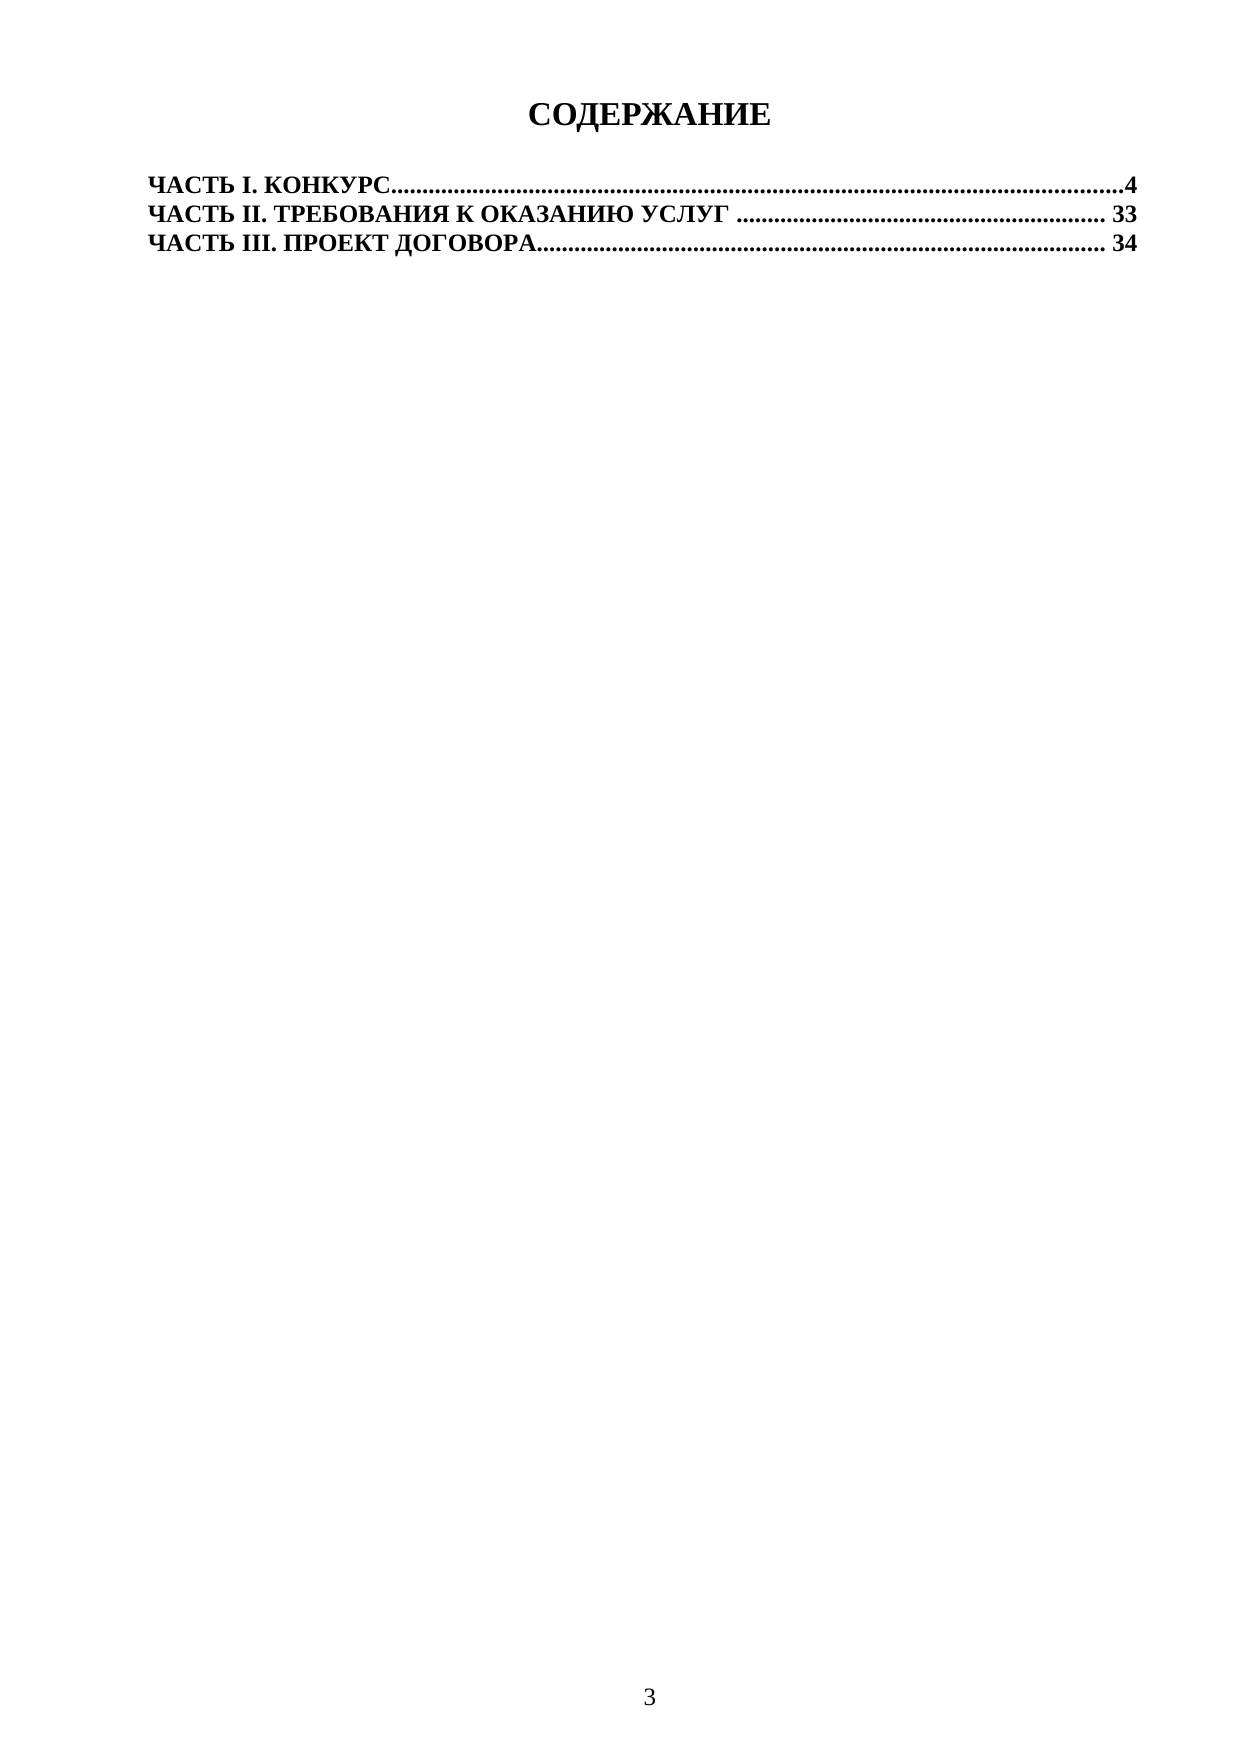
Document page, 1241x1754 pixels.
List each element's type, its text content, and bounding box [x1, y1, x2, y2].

text ЧАСТЬ II. ТРЕБОВАНИЯ К ОКАЗАНИЮ УСЛУГ 33 [148, 199, 1152, 228]
text ЧАСТЬ III. ПРОЕКТ ДОГОВОРА 34 [148, 228, 1152, 257]
title СОДЕРЖАНИЕ [148, 94, 1152, 132]
text ЧАСТЬ I. Конкурс 4 [148, 171, 1152, 199]
